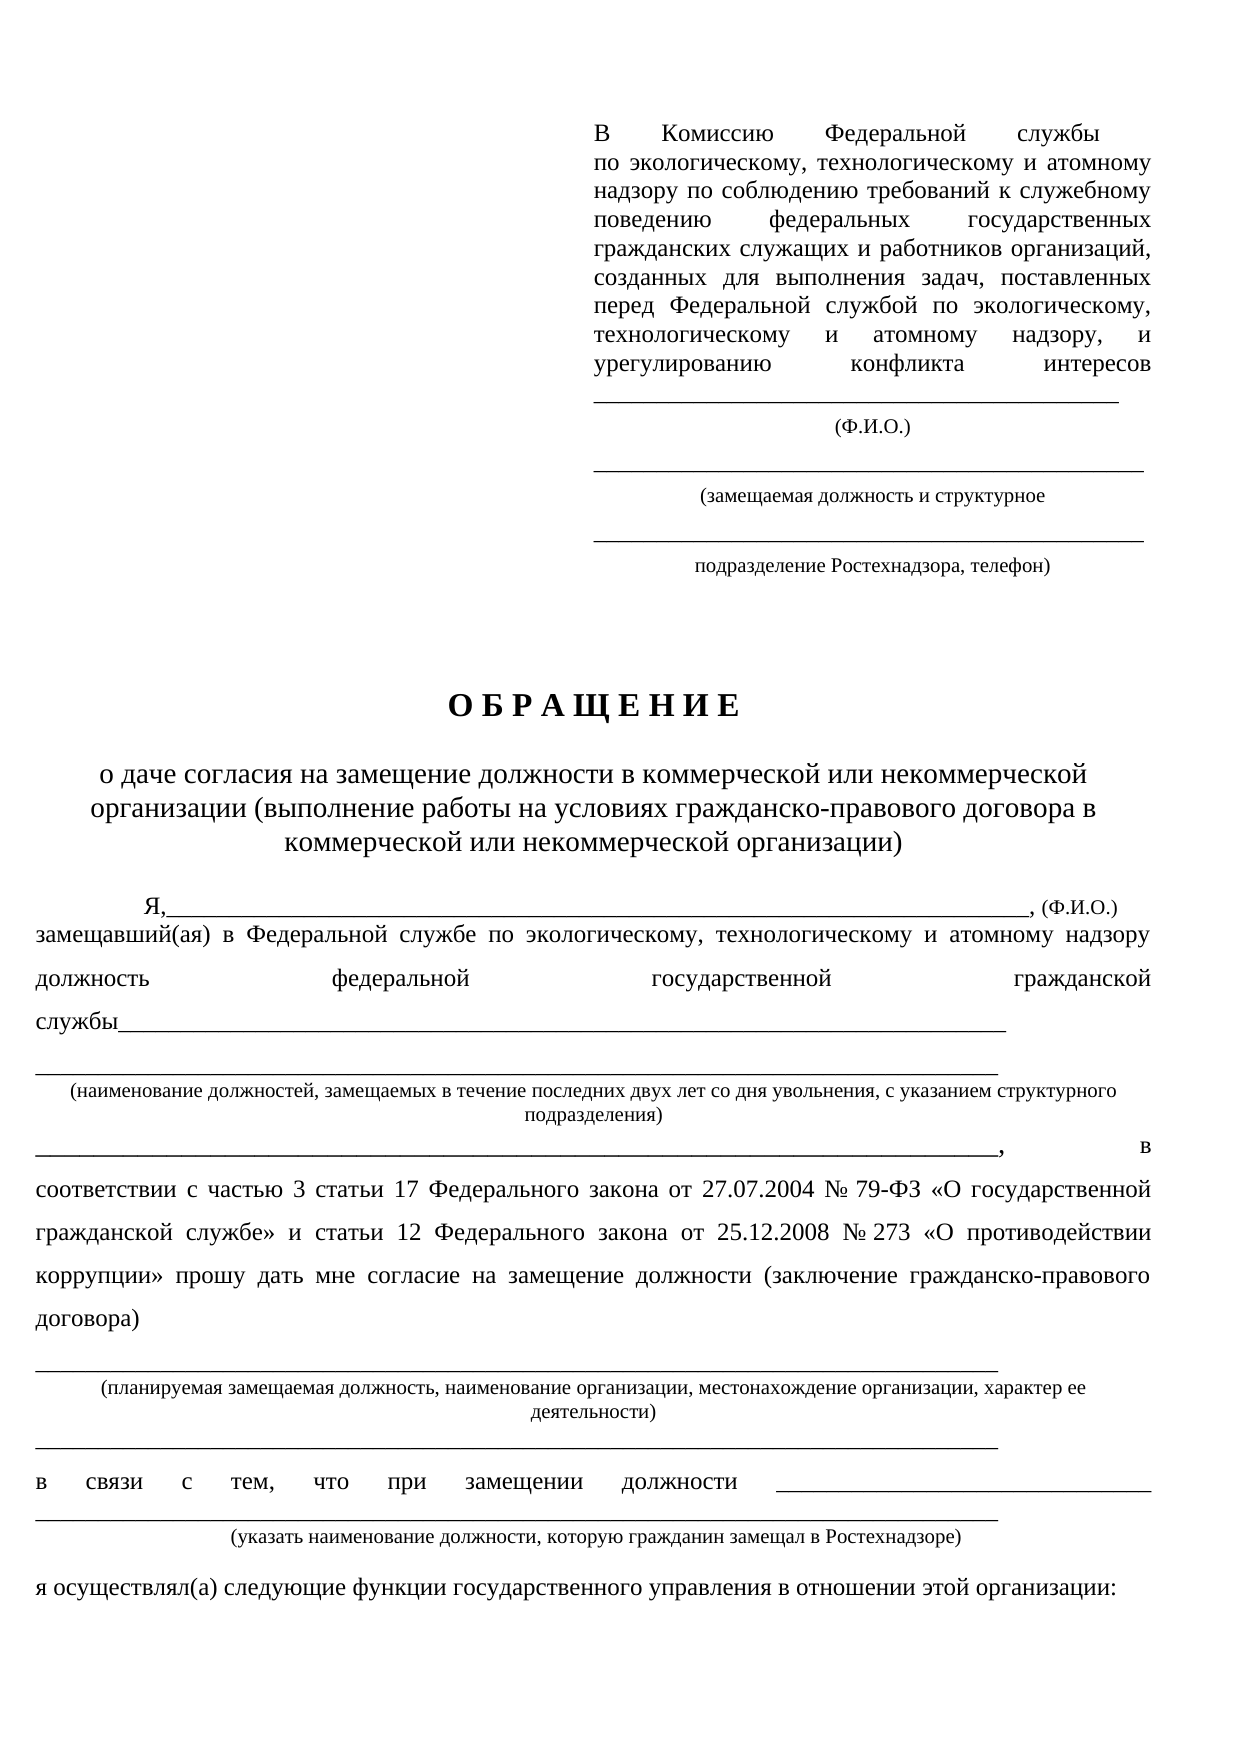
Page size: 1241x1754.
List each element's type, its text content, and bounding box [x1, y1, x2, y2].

text Я,_____________________________________________________________________, (Ф.И.О.) [35, 891, 1152, 919]
text (указать наименование должности, которую гражданин замещал в Ростехнадзоре) [35, 1524, 1152, 1548]
text замещавший(ая) в Федеральной службе по экологическому, технологическому и атомному надзору должность федеральной государственной гражданской службы_______________________________________________________________________ [35, 919, 1152, 1034]
text В Комиссию Федеральной службы по экологическому, технологическому и атомному надзору по соблюдению требований к служебному поведению федеральных государственных гражданских служащих и работников организаций, созданных для выполнения задач, поставленных перед Федеральной службой по экологическому, технологическому и атомному надзору, и урегулированию конфликта интересов __________________________________________ [593, 118, 1152, 406]
text _____________________________________________________________________________ [35, 1346, 1152, 1375]
text ____________________________________________ [593, 446, 1152, 475]
text (Ф.И.О.) [593, 414, 1152, 438]
text о даче согласия на замещение должности в коммерческой или некоммерческой организации (выполнение работы на условиях гражданско-правового договора в коммерческой или некоммерческой организации) [35, 757, 1152, 857]
text ____________________________________________ [593, 516, 1152, 544]
text __________________________________________________________________, в соответствии с частью 3 статьи 17 Федерального закона от 27.07.2004 № 79-ФЗ «О государственной гражданской службе» и статьи 12 Федерального закона от 25.12.2008 № 273 «О противодействии коррупции» прошу дать мне согласие на замещение должности (заключение гражданско-правового договора) [35, 1126, 1152, 1332]
text я осуществлял(а) следующие функции государственного управления в отношении этой организации: [35, 1572, 1152, 1601]
text (планируемая замещаемая должность, наименование организации, местонахождение организации, характер ее деятельности) [35, 1375, 1152, 1423]
text в связи с тем, что при замещении должности ______________________________ _____________________________________________________________________________ [35, 1466, 1152, 1524]
text подразделение Ростехнадзора, телефон) [593, 553, 1152, 577]
text (замещаемая должность и структурное [593, 483, 1152, 507]
text (наименование должностей, замещаемых в течение последних двух лет со дня увольнения, с указанием структурного подразделения) [35, 1078, 1152, 1126]
text _____________________________________________________________________________ [35, 1049, 1152, 1078]
text _____________________________________________________________________________ [35, 1423, 1152, 1452]
text ОБРАЩЕНИЕ [35, 685, 1152, 723]
